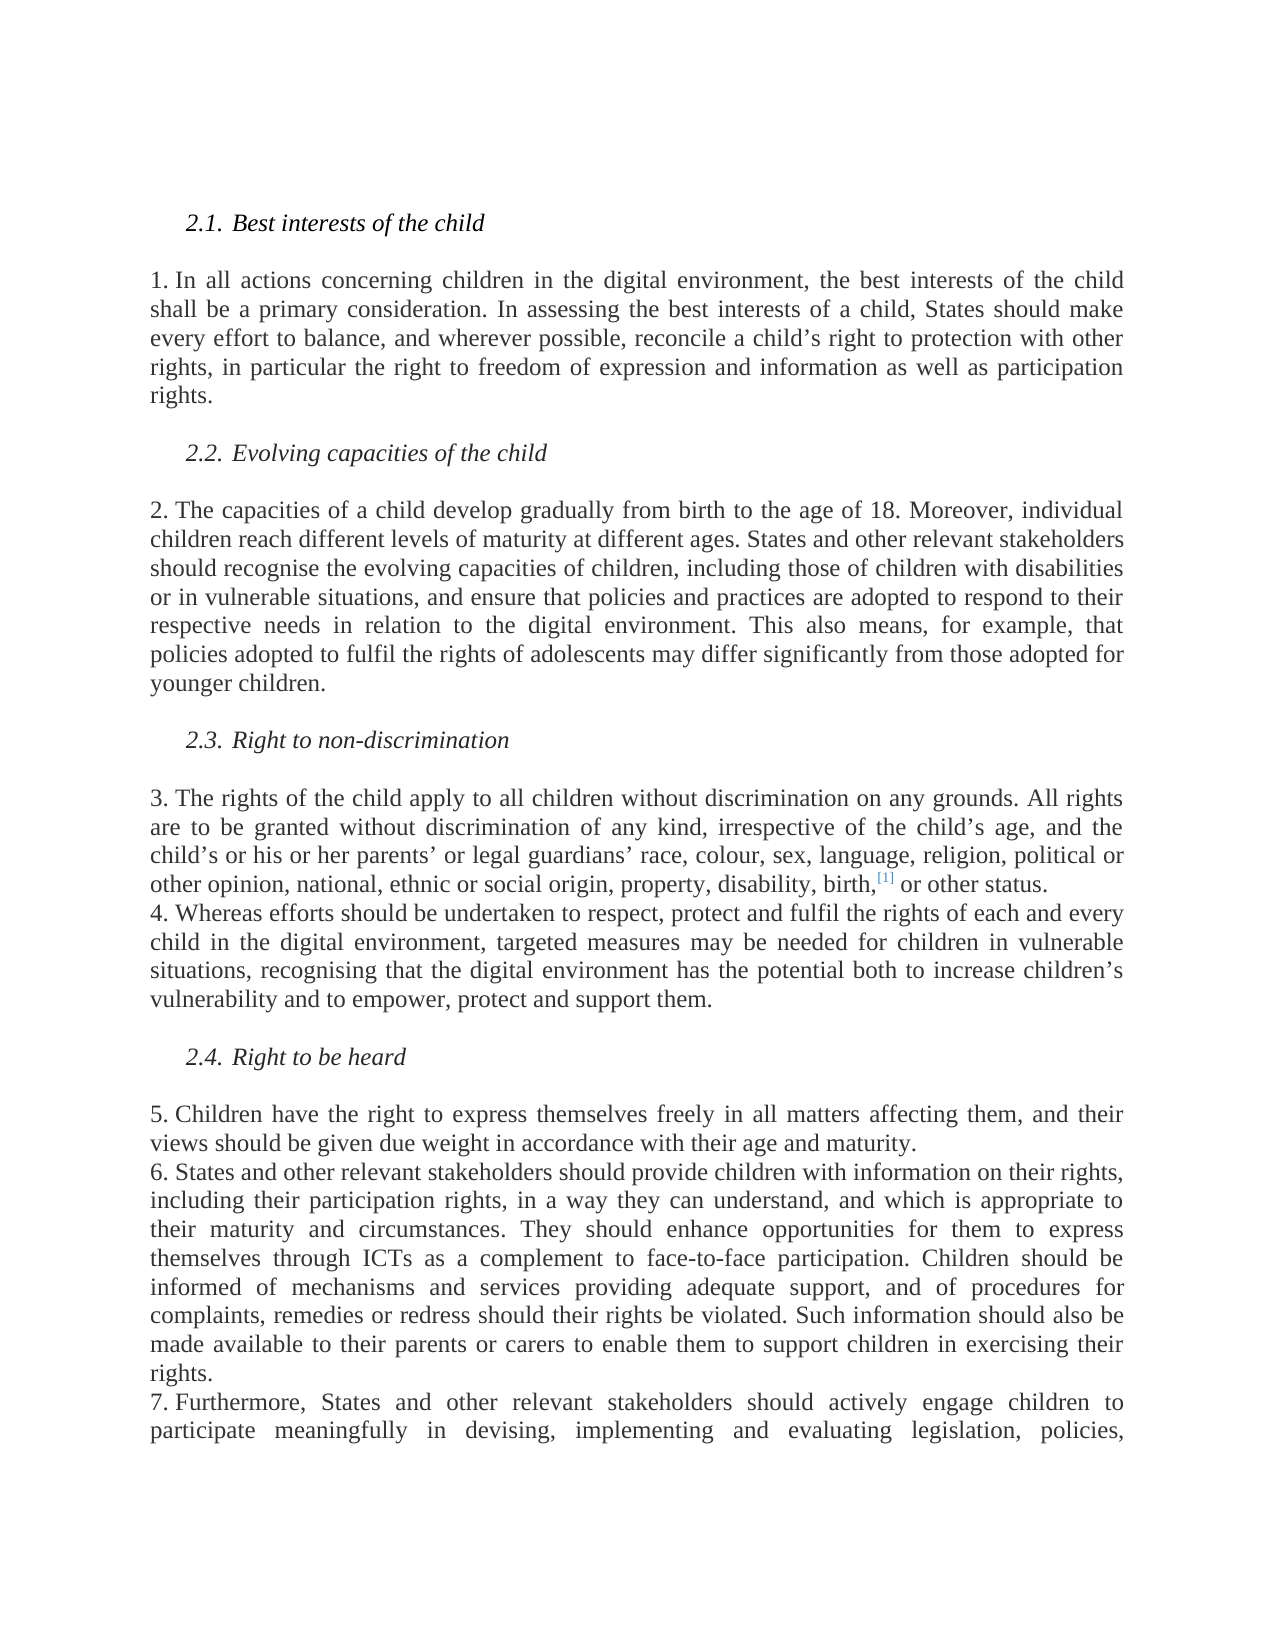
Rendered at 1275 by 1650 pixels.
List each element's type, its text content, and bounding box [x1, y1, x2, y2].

text 2.3. Right to non-discrimination [186, 725, 1125, 754]
text 2.4. Right to be heard [186, 1042, 1125, 1070]
text 1. In all actions concerning children in the digital environment, the best interests of the child shall be a primary consideration. In assessing the best interests of a child, States should make every effort to balance, and wherever possible, reconcile a child’s right to protection with other rights, in particular the right to freedom of expression and information as well as participation rights. [150, 265, 1125, 409]
text 5. Children have the right to express themselves freely in all matters affecting them, and their views should be given due weight in accordance with their age and maturity. [150, 1099, 1125, 1157]
text 2.2. Evolving capacities of the child [186, 438, 1125, 467]
text 4. Whereas efforts should be undertaken to respect, protect and fulfil the rights of each and every child in the digital environment, targeted measures may be needed for children in vulnerable situations, recognising that the digital environment has the potential both to increase children’s vulnerability and to empower, protect and support them. [150, 898, 1125, 1013]
text 2. The capacities of a child develop gradually from birth to the age of 18. Moreover, individual children reach different levels of maturity at different ages. States and other relevant stakeholders should recognise the evolving capacities of children, including those of children with disabilities or in vulnerable situations, and ensure that policies and practices are adopted to respond to their respective needs in relation to the digital environment. This also means, for example, that policies adopted to fulfil the rights of adolescents may differ significantly from those adopted for younger children. [150, 495, 1125, 697]
text 2.1. Best interests of the child [186, 208, 1125, 237]
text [150, 1387, 1125, 1444]
text 6. States and other relevant stakeholders should provide children with information on their rights, including their participation rights, in a way they can understand, and which is appropriate to their maturity and circumstances. They should enhance opportunities for them to express themselves through ICTs as a complement to face-to-face participation. Children should be informed of mechanisms and services providing adequate support, and of procedures for complaints, remedies or redress should their rights be violated. Such information should also be made available to their parents or carers to enable them to support children in exercising their rights. [150, 1157, 1125, 1387]
text 3. The rights of the child apply to all children without discrimination on any grounds. All rights are to be granted without discrimination of any kind, irrespective of the child’s age, and the child’s or his or her parents’ or legal guardians’ race, colour, sex, language, religion, political or other opinion, national, ethnic or social origin, property, disability, birth,[1] or other status. [150, 783, 1125, 898]
